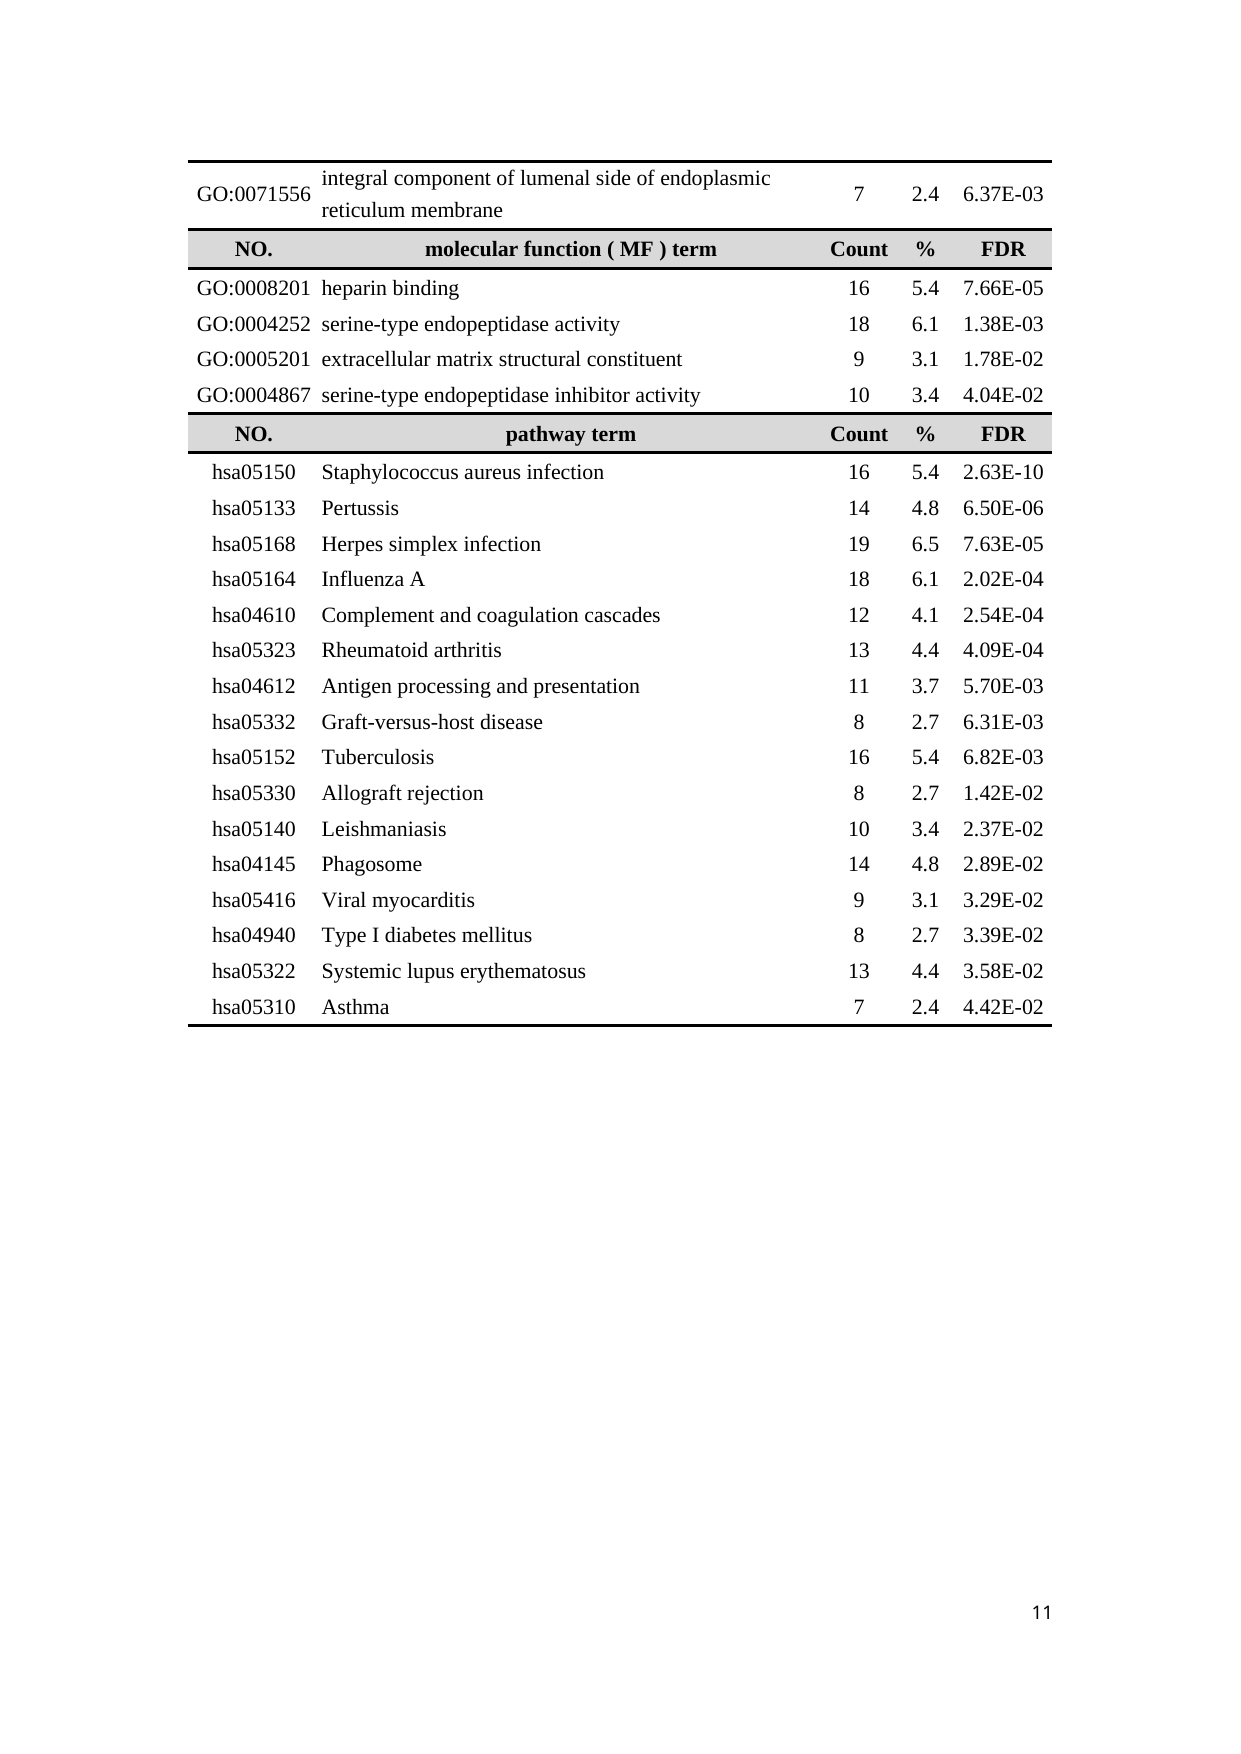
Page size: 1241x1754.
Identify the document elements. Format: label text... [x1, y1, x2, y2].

table_cell 2.89E-02 [955, 846, 1052, 882]
table_cell 3.1 [896, 341, 955, 377]
table_cell 8 [822, 775, 896, 810]
table_cell Allograft rejection [320, 775, 822, 810]
table_cell FDR [955, 415, 1052, 451]
table_cell 3.4 [896, 810, 955, 846]
table_cell hsa05140 [188, 810, 320, 846]
table_cell extracellular matrix structural constituent [320, 341, 822, 377]
table_cell hsa05322 [188, 953, 320, 988]
table_cell hsa05416 [188, 882, 320, 917]
table_cell pathway term [320, 415, 822, 451]
table_cell 1.38E-03 [955, 305, 1052, 341]
table_cell 7.63E-05 [955, 525, 1052, 561]
table_cell 16 [822, 270, 896, 305]
table_cell 16 [822, 739, 896, 775]
table_cell hsa04612 [188, 668, 320, 703]
table_cell 9 [822, 341, 896, 377]
table_cell 9 [822, 882, 896, 917]
table_cell 4.8 [896, 490, 955, 525]
table_cell 2.7 [896, 704, 955, 739]
table_cell 6.37E-03 [955, 163, 1052, 228]
table_cell 4.42E-02 [955, 989, 1052, 1024]
table_cell 3.29E-02 [955, 882, 1052, 917]
table_cell Staphylococcus aureus infection [320, 454, 822, 490]
table_cell GO:0008201 [188, 270, 320, 305]
table_cell hsa05152 [188, 739, 320, 775]
table_cell 4.8 [896, 846, 955, 882]
table_cell 13 [822, 953, 896, 988]
table_cell 14 [822, 846, 896, 882]
table_cell hsa05150 [188, 454, 320, 490]
table_cell Phagosome [320, 846, 822, 882]
table_cell Influenza A [320, 561, 822, 597]
table_cell 8 [822, 704, 896, 739]
table_cell hsa05133 [188, 490, 320, 525]
table_cell FDR [955, 231, 1052, 267]
table_cell 7 [822, 163, 896, 228]
table_cell 6.1 [896, 305, 955, 341]
table_cell heparin binding [320, 270, 822, 305]
table_cell molecular function ( MF ) term [320, 231, 822, 267]
table_cell 18 [822, 561, 896, 597]
table_cell % [896, 231, 955, 267]
table_cell Leishmaniasis [320, 810, 822, 846]
table_cell 4.4 [896, 632, 955, 668]
table_cell 2.4 [896, 989, 955, 1024]
table_cell 6.50E-06 [955, 490, 1052, 525]
table_cell Viral myocarditis [320, 882, 822, 917]
table_cell 1.42E-02 [955, 775, 1052, 810]
table_cell 2.4 [896, 163, 955, 228]
table_cell NO. [188, 415, 320, 451]
table_cell Type I diabetes mellitus [320, 917, 822, 953]
table_cell 4.09E-04 [955, 632, 1052, 668]
table_cell 7 [822, 989, 896, 1024]
table_cell 10 [822, 810, 896, 846]
table_cell 3.58E-02 [955, 953, 1052, 988]
table_cell 10 [822, 377, 896, 412]
table_cell 5.4 [896, 454, 955, 490]
table_cell 16 [822, 454, 896, 490]
table_cell Systemic lupus erythematosus [320, 953, 822, 988]
table_cell 6.82E-03 [955, 739, 1052, 775]
table_cell serine-type endopeptidase activity [320, 305, 822, 341]
table_cell 8 [822, 917, 896, 953]
table_cell hsa05164 [188, 561, 320, 597]
table_cell integral component of lumenal side of endoplasmic reticulum membrane [320, 163, 822, 228]
table_cell serine-type endopeptidase inhibitor activity [320, 377, 822, 412]
table_cell 6.31E-03 [955, 704, 1052, 739]
table_cell 3.39E-02 [955, 917, 1052, 953]
table_cell 4.1 [896, 597, 955, 632]
table_cell 3.4 [896, 377, 955, 412]
table_cell Count [822, 231, 896, 267]
table_cell Graft-versus-host disease [320, 704, 822, 739]
table_cell GO:0071556 [188, 163, 320, 228]
table_cell 2.7 [896, 917, 955, 953]
table_cell hsa04145 [188, 846, 320, 882]
table_cell 14 [822, 490, 896, 525]
table_cell 3.7 [896, 668, 955, 703]
table_cell Asthma [320, 989, 822, 1024]
table_cell GO:0005201 [188, 341, 320, 377]
table_cell hsa05330 [188, 775, 320, 810]
table_cell NO. [188, 231, 320, 267]
table_cell 5.70E-03 [955, 668, 1052, 703]
table_cell 3.1 [896, 882, 955, 917]
table_cell Antigen processing and presentation [320, 668, 822, 703]
table_cell 2.54E-04 [955, 597, 1052, 632]
table_cell hsa04610 [188, 597, 320, 632]
table_cell hsa05332 [188, 704, 320, 739]
table_cell Rheumatoid arthritis [320, 632, 822, 668]
table_cell 2.02E-04 [955, 561, 1052, 597]
table_cell 5.4 [896, 739, 955, 775]
table_cell 11 [822, 668, 896, 703]
table_cell Tuberculosis [320, 739, 822, 775]
table_cell GO:0004867 [188, 377, 320, 412]
table_cell 4.04E-02 [955, 377, 1052, 412]
table_cell hsa05323 [188, 632, 320, 668]
table_cell hsa05168 [188, 525, 320, 561]
table_cell 2.7 [896, 775, 955, 810]
table_cell 19 [822, 525, 896, 561]
table_cell 2.37E-02 [955, 810, 1052, 846]
table_cell 2.63E-10 [955, 454, 1052, 490]
table_cell hsa04940 [188, 917, 320, 953]
table_cell % [896, 415, 955, 451]
table_cell GO:0004252 [188, 305, 320, 341]
table_cell Complement and coagulation cascades [320, 597, 822, 632]
table_cell Count [822, 415, 896, 451]
table_cell 4.4 [896, 953, 955, 988]
table_cell 18 [822, 305, 896, 341]
table_cell 5.4 [896, 270, 955, 305]
table_cell 13 [822, 632, 896, 668]
table_cell Pertussis [320, 490, 822, 525]
table_cell 7.66E-05 [955, 270, 1052, 305]
table_cell hsa05310 [188, 989, 320, 1024]
table_cell 6.5 [896, 525, 955, 561]
table_cell Herpes simplex infection [320, 525, 822, 561]
table_cell 12 [822, 597, 896, 632]
table_cell 6.1 [896, 561, 955, 597]
table_cell 1.78E-02 [955, 341, 1052, 377]
